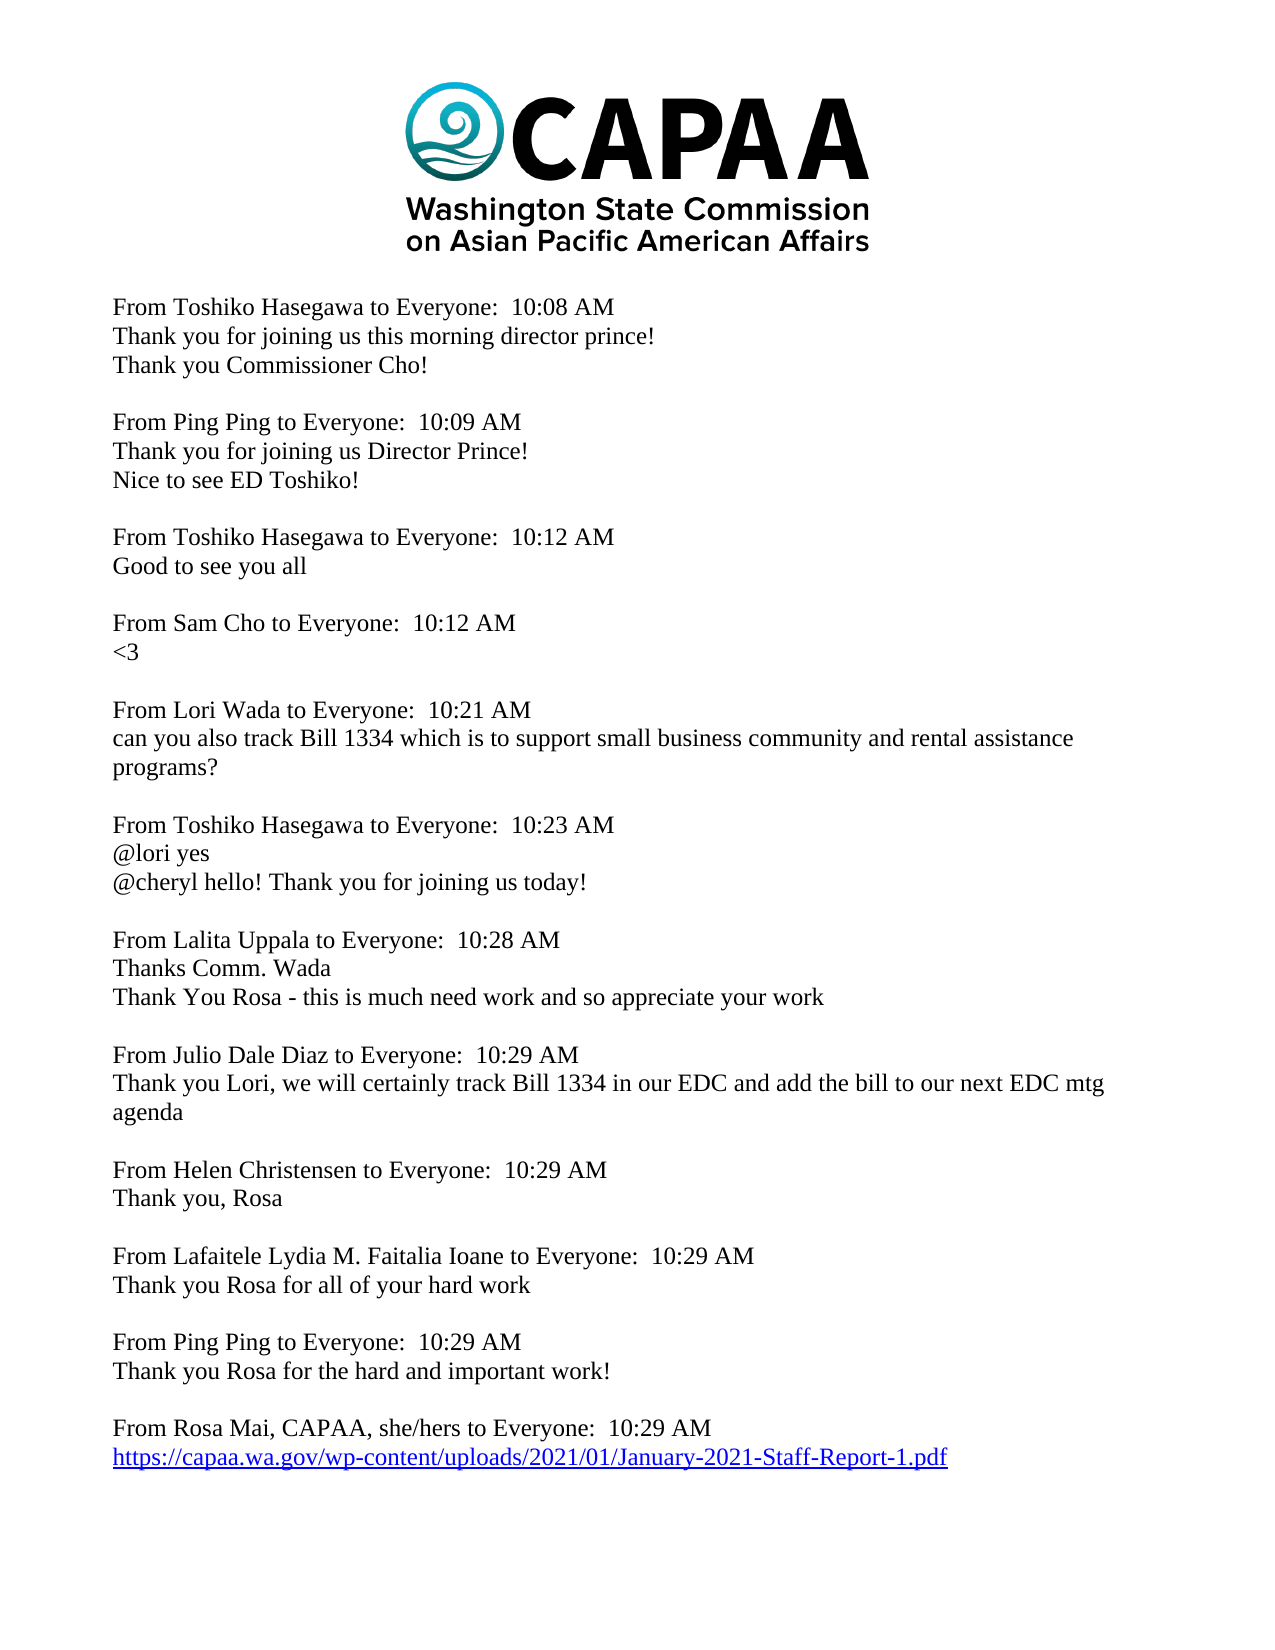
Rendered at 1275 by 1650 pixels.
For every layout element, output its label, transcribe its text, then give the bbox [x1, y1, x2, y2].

text can you also track Bill 1334 which is to support small business community and rental assistance programs? [112, 723, 1162, 781]
text Thank you for joining us Director Prince! [112, 436, 1162, 465]
text From Toshiko Hasegawa to Everyone: 10:23 AM [112, 810, 1162, 838]
text Good to see you all [112, 551, 1162, 580]
text From Lalita Uppala to Everyone: 10:28 AM [112, 925, 1162, 953]
text From Rosa Mai, CAPAA, she/hers to Everyone: 10:29 AM [112, 1413, 1162, 1442]
picture [361, 75, 914, 264]
text https://capaa.wa.gov/wp-content/uploads/2021/01/January-2021-Staff-Report-1.pdf [112, 1442, 1162, 1471]
text From Julio Dale Diaz to Everyone: 10:29 AM [112, 1040, 1162, 1068]
text From Lafaitele Lydia M. Faitalia Ioane to Everyone: 10:29 AM [112, 1241, 1162, 1270]
text From Toshiko Hasegawa to Everyone: 10:08 AM [112, 292, 1162, 321]
text Thank you Rosa for all of your hard work [112, 1270, 1162, 1298]
text @cheryl hello! Thank you for joining us today! [112, 867, 1162, 896]
text From Sam Cho to Everyone: 10:12 AM [112, 608, 1162, 637]
text <3 [112, 637, 1162, 666]
text From Helen Christensen to Everyone: 10:29 AM [112, 1155, 1162, 1183]
text Thank you Commissioner Cho! [112, 350, 1162, 378]
text From Ping Ping to Everyone: 10:29 AM [112, 1327, 1162, 1356]
text Thank you, Rosa [112, 1183, 1162, 1212]
text From Lori Wada to Everyone: 10:21 AM [112, 695, 1162, 723]
text @lori yes [112, 838, 1162, 867]
text Thank you Lori, we will certainly track Bill 1334 in our EDC and add the bill to our next EDC mtg agenda [112, 1068, 1162, 1126]
text Thank you for joining us this morning director prince! [112, 321, 1162, 350]
text Thanks Comm. Wada [112, 953, 1162, 982]
text From Toshiko Hasegawa to Everyone: 10:12 AM [112, 522, 1162, 551]
text Thank you Rosa for the hard and important work! [112, 1356, 1162, 1385]
text From Ping Ping to Everyone: 10:09 AM [112, 407, 1162, 436]
text Nice to see ED Toshiko! [112, 465, 1162, 493]
text Thank You Rosa - this is much need work and so appreciate your work [112, 982, 1162, 1011]
